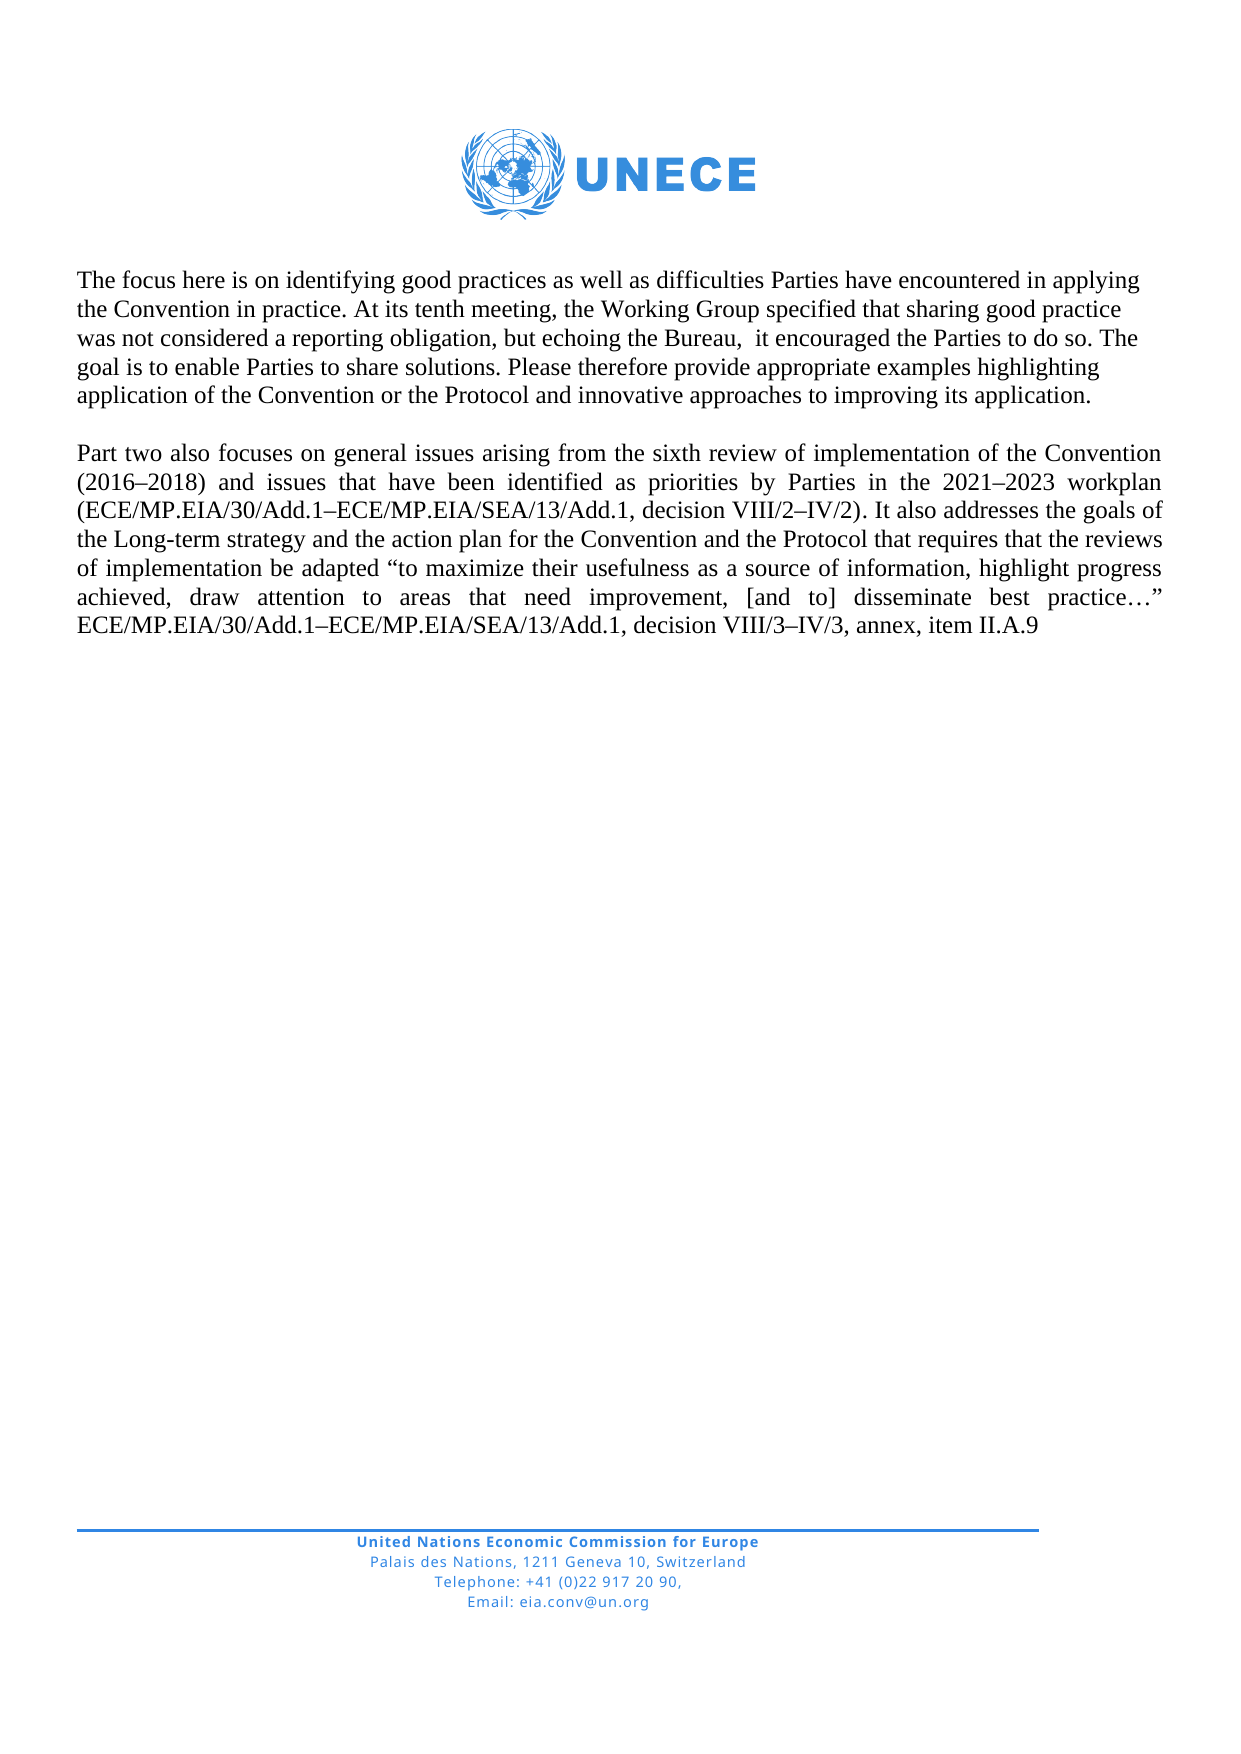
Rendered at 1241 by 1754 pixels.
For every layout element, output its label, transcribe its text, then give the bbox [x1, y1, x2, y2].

text Part two also focuses on general issues arising from the sixth review of implementation of the Convention (2016–2018) and issues that have been identified as priorities by Parties in the 2021–2023 workplan (ECE/MP.EIA/30/Add.1–ECE/MP.EIA/SEA/13/Add.1, decision VIII/2–IV/2). It also addresses the goals of the Long-term strategy and the action plan for the Convention and the Protocol that requires that the reviews of implementation be adapted “to maximize their usefulness as a source of information, highlight progress achieved, draw attention to areas that need improvement, [and to] disseminate best practice…” ECE/MP.EIA/30/Add.1–ECE/MP.EIA/SEA/13/Add.1, decision VIII/3–IV/3, annex, item II.A.9 [77, 438, 1163, 639]
text The focus here is on identifying good practices as well as difficulties Parties have encountered in applying the Convention in practice. At its tenth meeting, the Working Group specified that sharing good practice was not considered a reporting obligation, but echoing the Bureau, it encouraged the Parties to do so. The goal is to enable Parties to share solutions. Please therefore provide appropriate examples highlighting application of the Convention or the Protocol and innovative approaches to improving its application. [77, 265, 1163, 409]
picture [461, 129, 756, 220]
